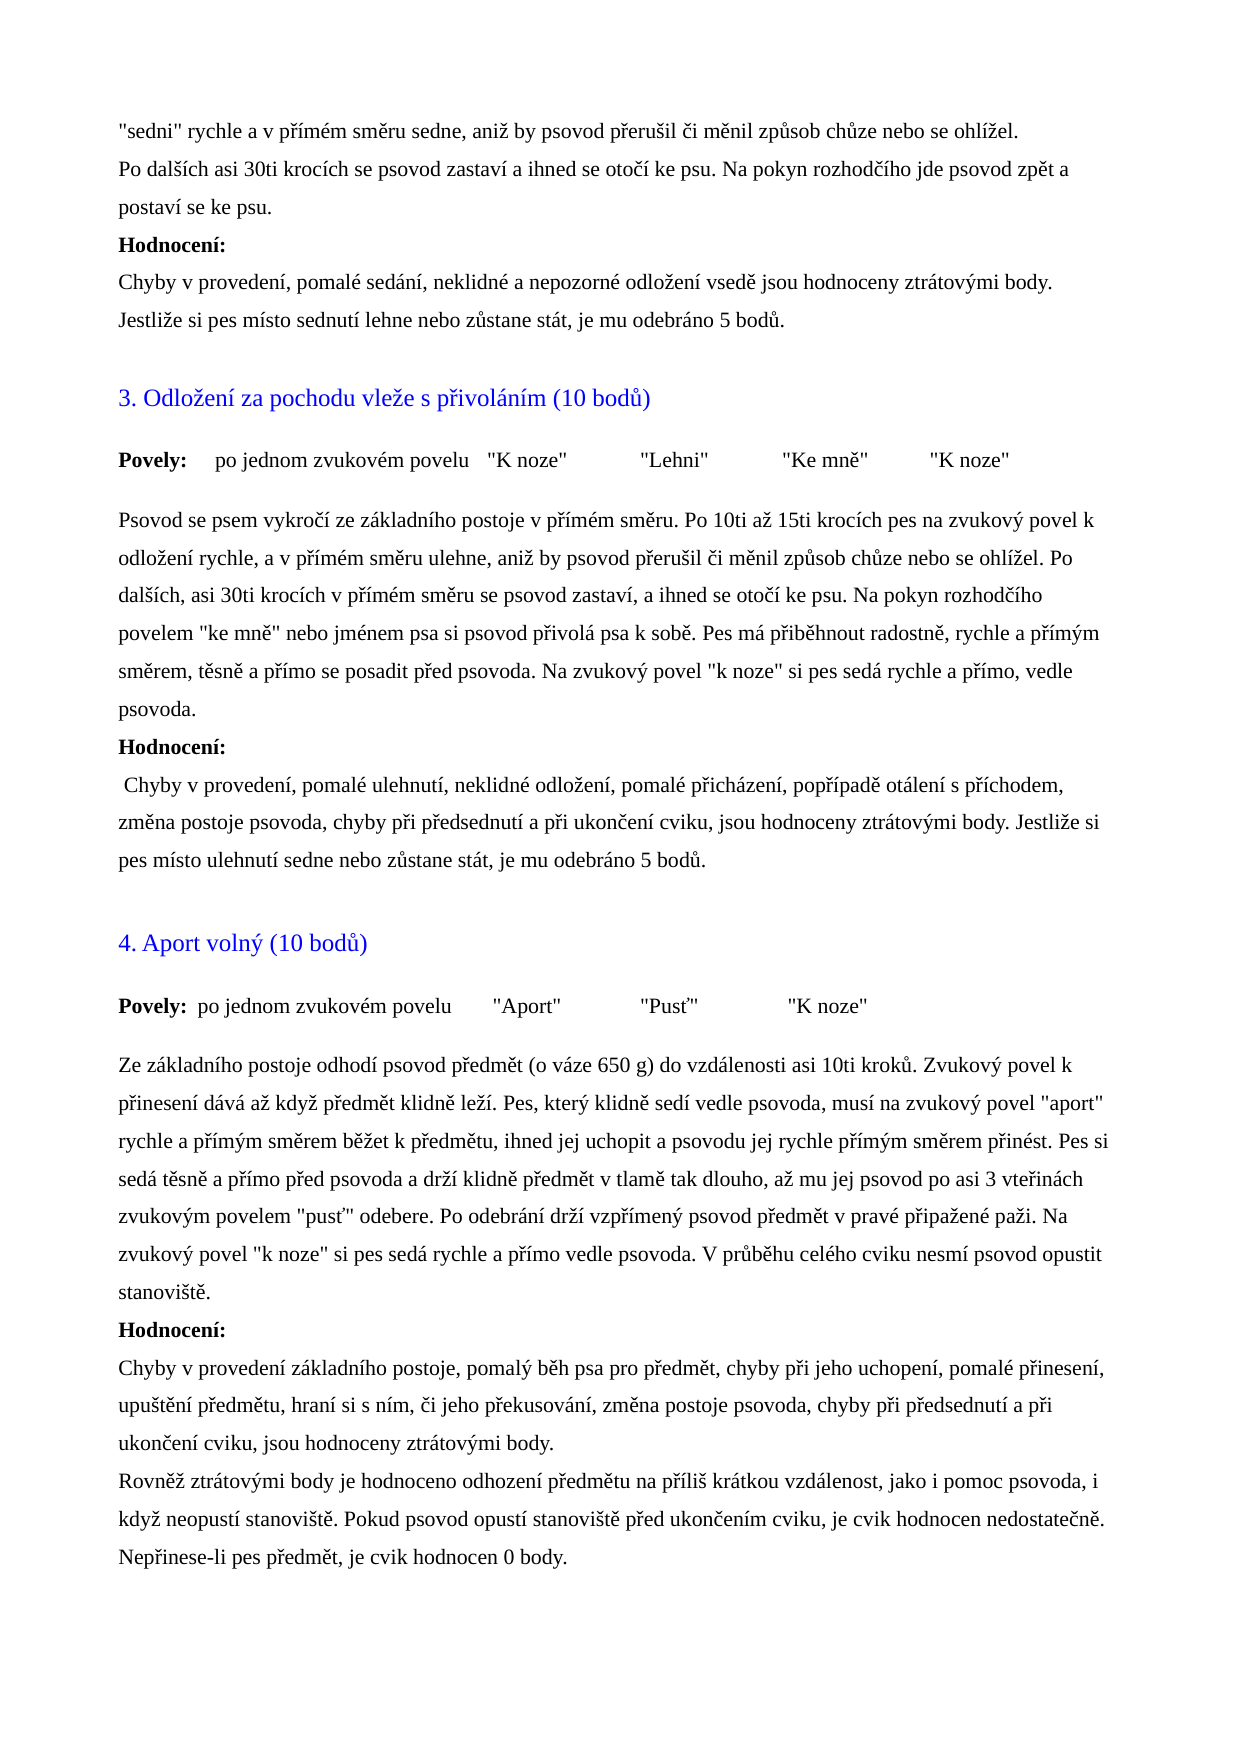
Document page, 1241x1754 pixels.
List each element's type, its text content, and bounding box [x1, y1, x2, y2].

text Hodnocení: [118, 1317, 1122, 1342]
text 4. Aport volný (10 bodů) [118, 928, 1122, 957]
text Hodnocení: [118, 232, 1122, 257]
text Chyby v provedení, pomalé ulehnutí, neklidné odložení, pomalé přicházení, popřípadě otálení s příchodem, změna postoje psovoda, chyby při předsednutí a při ukončení cviku, jsou hodnoceny ztrátovými body. Jestliže si pes místo ulehnutí sedne nebo zůstane stát, je mu odebráno 5 bodů. [118, 772, 1122, 872]
text Chyby v provedení, pomalé sedání, neklidné a nepozorné odložení vsedě jsou hodnoceny ztrátovými body. Jestliže si pes místo sednutí lehne nebo zůstane stát, je mu odebráno 5 bodů. [118, 269, 1122, 332]
text Psovod se psem vykročí ze základního postoje v přímém směru. Po 10ti až 15ti krocích pes na zvukový povel k odložení rychle, a v přímém směru ulehne, aniž by psovod přerušil či měnil způsob chůze nebo se ohlížel. Po dalších, asi 30ti krocích v přímém směru se psovod zastaví, a ihned se otočí ke psu. Na pokyn rozhodčího povelem "ke mně" nebo jménem psa si psovod přivolá psa k sobě. Pes má přiběhnout radostně, rychle a přímým směrem, těsně a přímo se posadit před psovoda. Na zvukový povel "k noze" si pes sedá rychle a přímo, vedle psovoda. [118, 507, 1122, 721]
text Chyby v provedení základního postoje, pomalý běh psa pro předmět, chyby při jeho uchopení, pomalé přinesení, upuštění předmětu, hraní si s ním, či jeho překusování, změna postoje psovoda, chyby při předsednutí a při ukončení cviku, jsou hodnoceny ztrátovými body. Rovněž ztrátovými body je hodnoceno odhození předmětu na příliš krátkou vzdálenost, jako i pomoc psovoda, i když neopustí stanoviště. Pokud psovod opustí stanoviště před ukončením cviku, je cvik hodnocen nedostatečně. Nepřinese-li pes předmět, je cvik hodnocen 0 body. [118, 1355, 1122, 1569]
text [118, 118, 1122, 219]
text 3. Odložení za pochodu vleže s přivoláním (10 bodů) [118, 383, 1122, 412]
text Povely: po jednom zvukovém povelu "K noze" "Lehni" "Ke mně" "K noze" [118, 447, 1122, 473]
text Povely: po jednom zvukovém povelu "Aport" "Pusť" "K noze" [118, 993, 1122, 1018]
text Hodnocení: [118, 734, 1122, 759]
text Ze základního postoje odhodí psovod předmět (o váze ) do vzdálenosti asi 10ti kroků. Zvukový povel k přinesení dává až když předmět klidně leží. Pes, který klidně sedí vedle psovoda, musí na zvukový povel "aport" rychle a přímým směrem běžet k předmětu, ihned jej uchopit a psovodu jej rychle přímým směrem přinést. Pes si sedá těsně a přímo před psovoda a drží klidně předmět v tlamě tak dlouho, až mu jej psovod po asi 3 vteřinách zvukovým povelem "pusť" odebere. Po odebrání drží vzpřímený psovod předmět v pravé připažené paži. Na zvukový povel "k noze" si pes sedá rychle a přímo vedle psovoda. V průběhu celého cviku nesmí psovod opustit stanoviště. [118, 1052, 1122, 1304]
